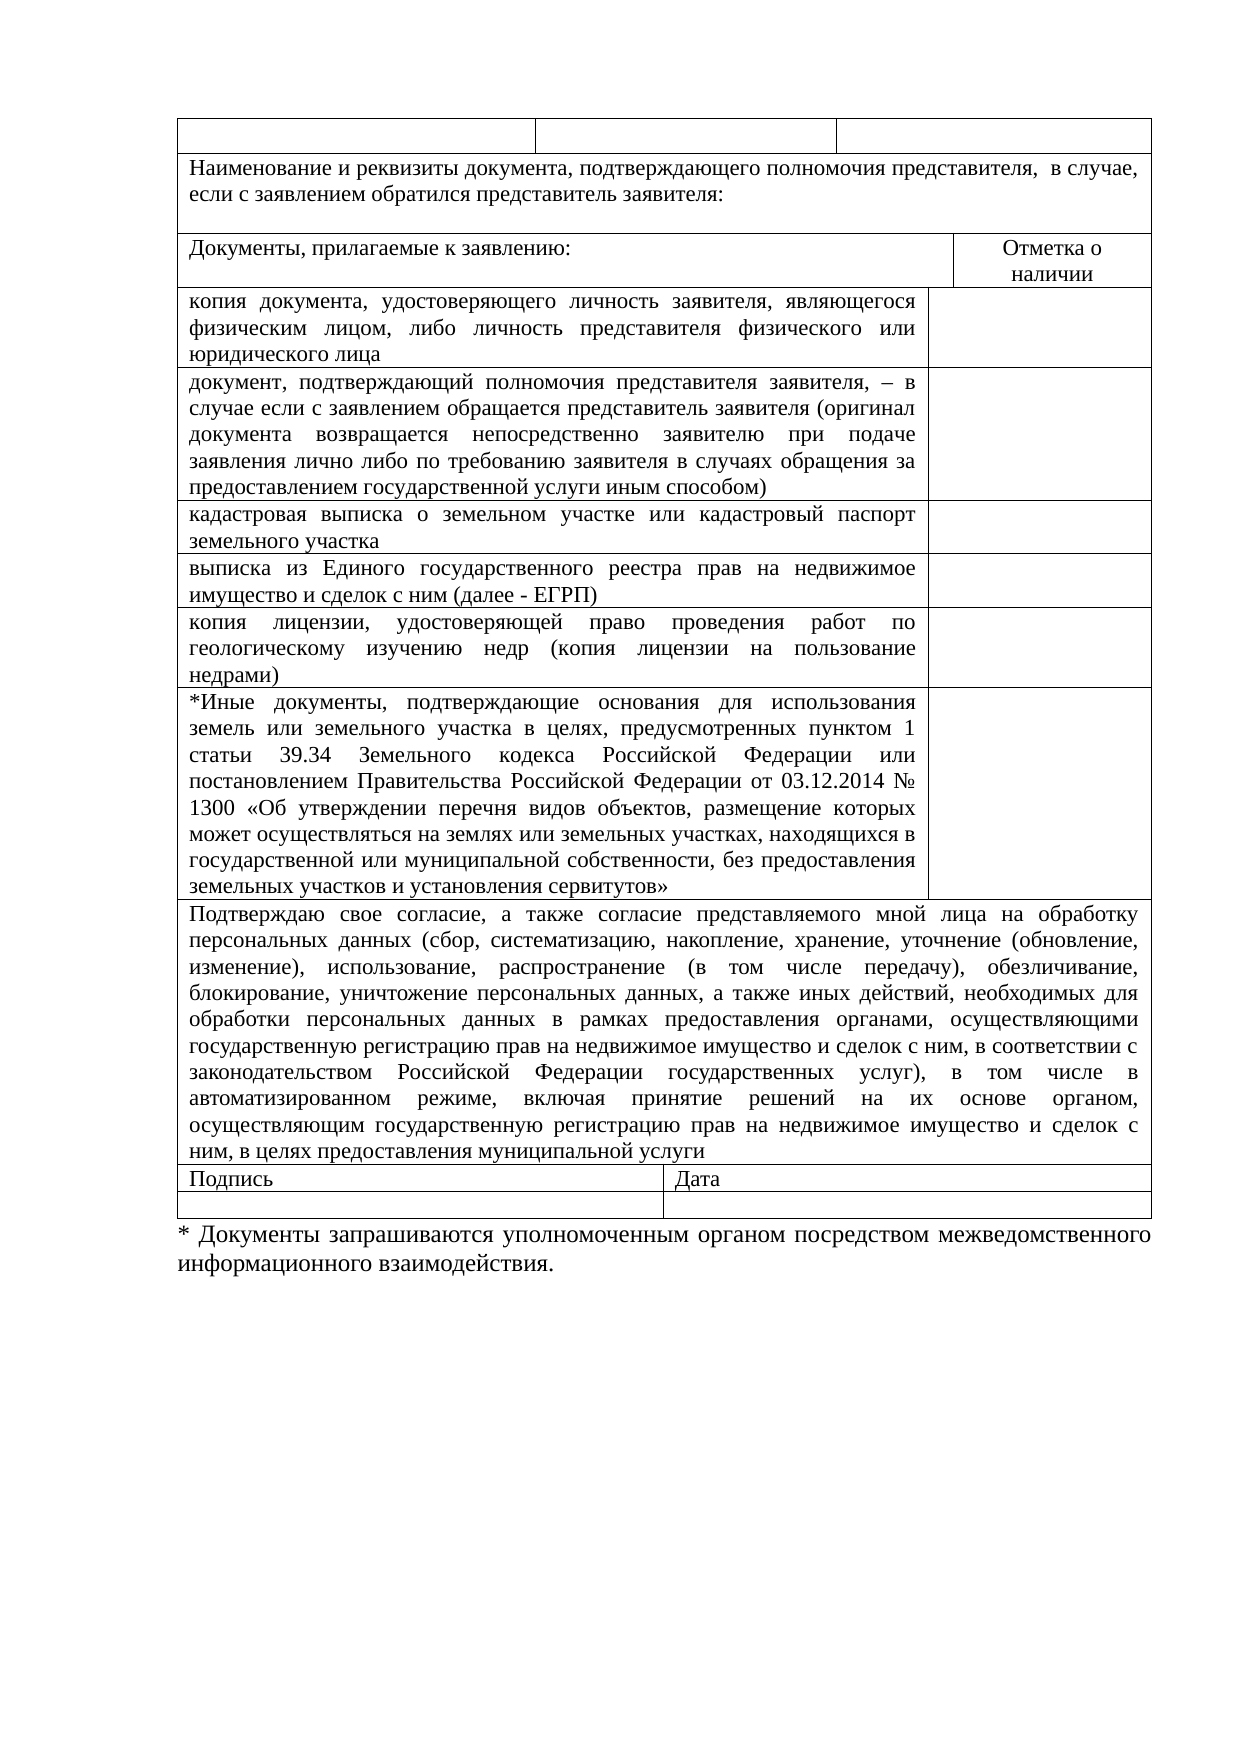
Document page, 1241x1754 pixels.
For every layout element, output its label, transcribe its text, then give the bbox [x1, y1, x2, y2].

table_cell кадастровая выписка о земельном участке или кадастровый паспорт земельного участка [178, 501, 928, 553]
table_cell [929, 554, 1151, 607]
table_cell Подтверждаю свое согласие, а также согласие представляемого мной лица на обработку персональных данных (сбор, систематизацию, накопление, хранение, уточнение (обновление, изменение), использование, распространение (в том числе передачу), обезличивание, блокирование, уничтожение персональных данных, а также иных действий, необходимых для обработки персональных данных в рамках предоставления органами, осуществляющими государственную регистрацию прав на недвижимое имущество и сделок с ним, в соответствии с законодательством Российской Федерации государственных услуг), в том числе в автоматизированном режиме, включая принятие решений на их основе органом, осуществляющим государственную регистрацию прав на недвижимое имущество и сделок с ним, в целях предоставления муниципальной услуги [178, 900, 1151, 1163]
table_cell [178, 1192, 663, 1218]
table_cell Дата [664, 1165, 1151, 1191]
table_cell [929, 608, 1151, 687]
table_cell Документы, прилагаемые к заявлению: [178, 234, 953, 287]
table_cell копия документа, удостоверяющего личность заявителя, являющегося физическим лицом, либо личность представителя физического или юридического лица [178, 288, 928, 367]
table_cell выписка из Единого государственного реестра прав на недвижимое имущество и сделок с ним (далее - ЕГРП) [178, 554, 928, 607]
table_cell [929, 288, 1151, 367]
table_cell [929, 368, 1151, 499]
table_cell [664, 1192, 1151, 1218]
table_cell [929, 501, 1151, 553]
table_cell *Иные документы, подтверждающие основания для использования земель или земельного участка в целях, предусмотренных пунктом 1 статьи 39.34 Земельного кодекса Российской Федерации или постановлением Правительства Российской Федерации от 03.12.2014 № 1300 «Об утверждении перечня видов объектов, размещение которых может осуществляться на землях или земельных участках, находящихся в государственной или муниципальной собственности, без предоставления земельных участков и установления сервитутов» [178, 688, 928, 899]
table_cell [929, 688, 1151, 899]
table_cell [837, 119, 1151, 153]
table_cell [178, 119, 535, 153]
table_cell Отметка о наличии [954, 234, 1151, 287]
text * Документы запрашиваются уполномоченным органом посредством межведомственного информационного взаимодействия. [177, 1219, 1152, 1277]
table_cell копия лицензии, удостоверяющей право проведения работ по геологическому изучению недр (копия лицензии на пользование недрами) [178, 608, 928, 687]
table_cell Подпись [178, 1165, 663, 1191]
table_cell [536, 119, 836, 153]
table_cell документ, подтверждающий полномочия представителя заявителя, – в случае если с заявлением обращается представитель заявителя (оригинал документа возвращается непосредственно заявителю при подаче заявления лично либо по требованию заявителя в случаях обращения за предоставлением государственной услуги иным способом) [178, 368, 928, 499]
table_cell Наименование и реквизиты документа, подтверждающего полномочия представителя, в случае, если с заявлением обратился представитель заявителя: [178, 154, 1151, 233]
